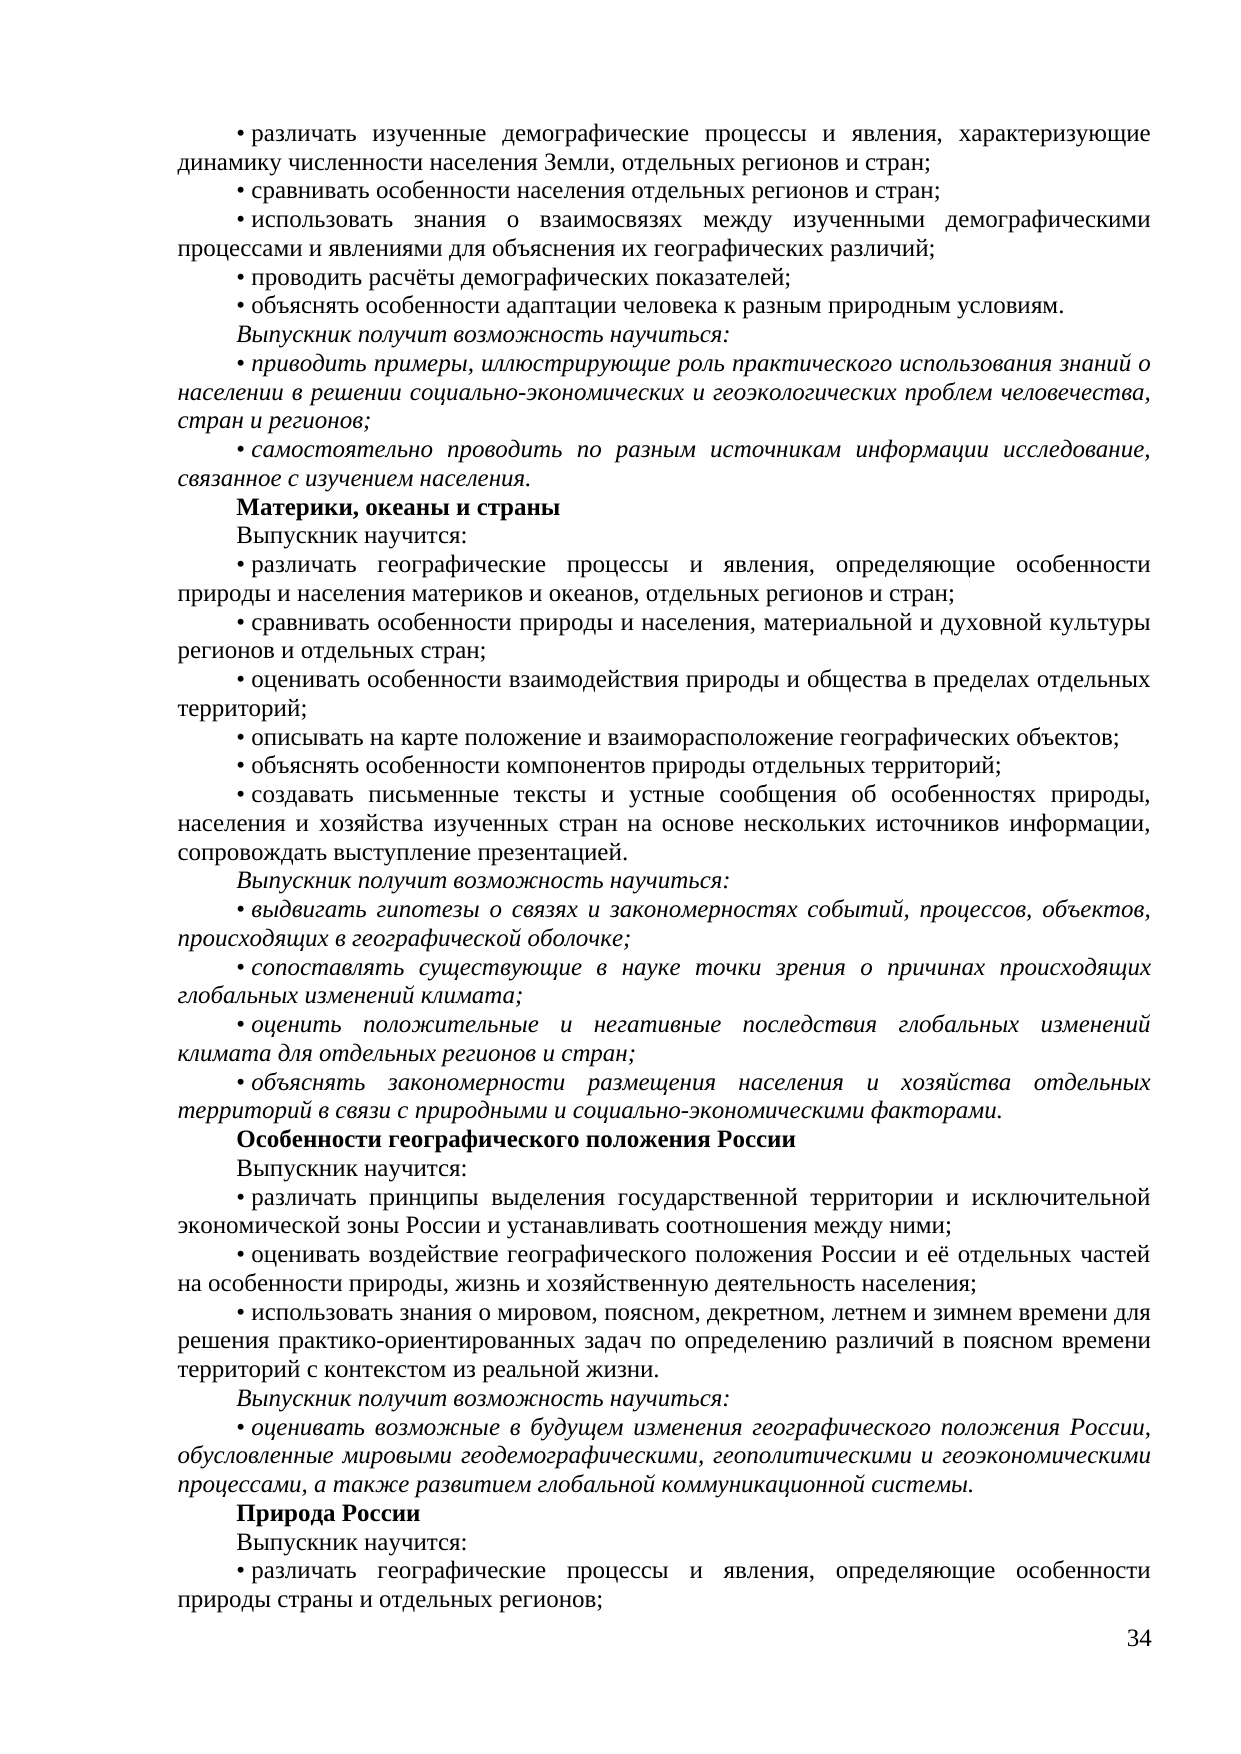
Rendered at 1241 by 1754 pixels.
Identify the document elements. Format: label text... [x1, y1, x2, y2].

text Выпускник научится: [177, 1527, 1152, 1556]
text • сравнивать особенности природы и населения, материальной и духовной культуры регионов и отдельных стран; [177, 607, 1152, 664]
text Природа России [177, 1498, 1152, 1527]
text Выпускник получит возможность научиться: [177, 1383, 1152, 1412]
text • сопоставлять существующие в науке точки зрения о причинах происходящих глобальных изменений климата; [177, 952, 1152, 1009]
text • объяснять особенности адаптации человека к разным природным условиям. [177, 291, 1152, 319]
text Выпускник получит возможность научиться: [177, 319, 1152, 348]
text • выдвигать гипотезы о связях и закономерностях событий, процессов, объектов, происходящих в географической оболочке; [177, 894, 1152, 952]
text • приводить примеры, иллюстрирующие роль практического использования знаний о населении в решении социально-экономических и геоэкологических проблем человечества, стран и регионов; [177, 348, 1152, 434]
text • различать изученные демографические процессы и явления, характеризующие динамику численности населения Земли, отдельных регионов и стран; [177, 118, 1152, 176]
text Особенности географического положения России [177, 1124, 1152, 1153]
text • создавать письменные тексты и устные сообщения об особенностях природы, населения и хозяйства изученных стран на основе нескольких источников информации, сопровождать выступление презентацией. [177, 779, 1152, 866]
text • оценивать особенности взаимодействия природы и общества в пределах отдельных территорий; [177, 664, 1152, 722]
text • оценить положительные и негативные последствия глобальных изменений климата для отдельных регионов и стран; [177, 1009, 1152, 1067]
text • различать географические процессы и явления, определяющие особенности природы страны и отдельных регионов; [177, 1556, 1152, 1613]
text • объяснять особенности компонентов природы отдельных территорий; [177, 751, 1152, 779]
text Выпускник научится: [177, 1153, 1152, 1182]
text • использовать знания о мировом, поясном, декретном, летнем и зимнем времени для решения практико-ориентированных задач по определению различий в поясном времени территорий с контекстом из реальной жизни. [177, 1297, 1152, 1383]
text • описывать на карте положение и взаиморасположение географических объектов; [177, 722, 1152, 751]
text • оценивать возможные в будущем изменения географического положения России, обусловленные мировыми геодемографическими, геополитическими и геоэкономическими процессами, а также развитием глобальной коммуникационной системы. [177, 1412, 1152, 1498]
text • сравнивать особенности населения отдельных регионов и стран; [177, 176, 1152, 204]
text • проводить расчёты демографических показателей; [177, 262, 1152, 291]
text • различать принципы выделения государственной территории и исключительной экономической зоны России и устанавливать соотношения между ними; [177, 1182, 1152, 1239]
text Выпускник получит возможность научиться: [177, 866, 1152, 894]
text Выпускник научится: [177, 521, 1152, 549]
text • оценивать воздействие географического положения России и её отдельных частей на особенности природы, жизнь и хозяйственную деятельность населения; [177, 1239, 1152, 1297]
text • самостоятельно проводить по разным источникам информации исследование, связанное с изучением населения. [177, 434, 1152, 492]
text • объяснять закономерности размещения населения и хозяйства отдельных территорий в связи с природными и социально-экономическими факторами. [177, 1067, 1152, 1124]
text • использовать знания о взаимосвязях между изученными демографическими процессами и явлениями для объяснения их географических различий; [177, 204, 1152, 262]
text • различать географические процессы и явления, определяющие особенности природы и населения материков и океанов, отдельных регионов и стран; [177, 549, 1152, 607]
text Материки, океаны и страны [177, 492, 1152, 521]
